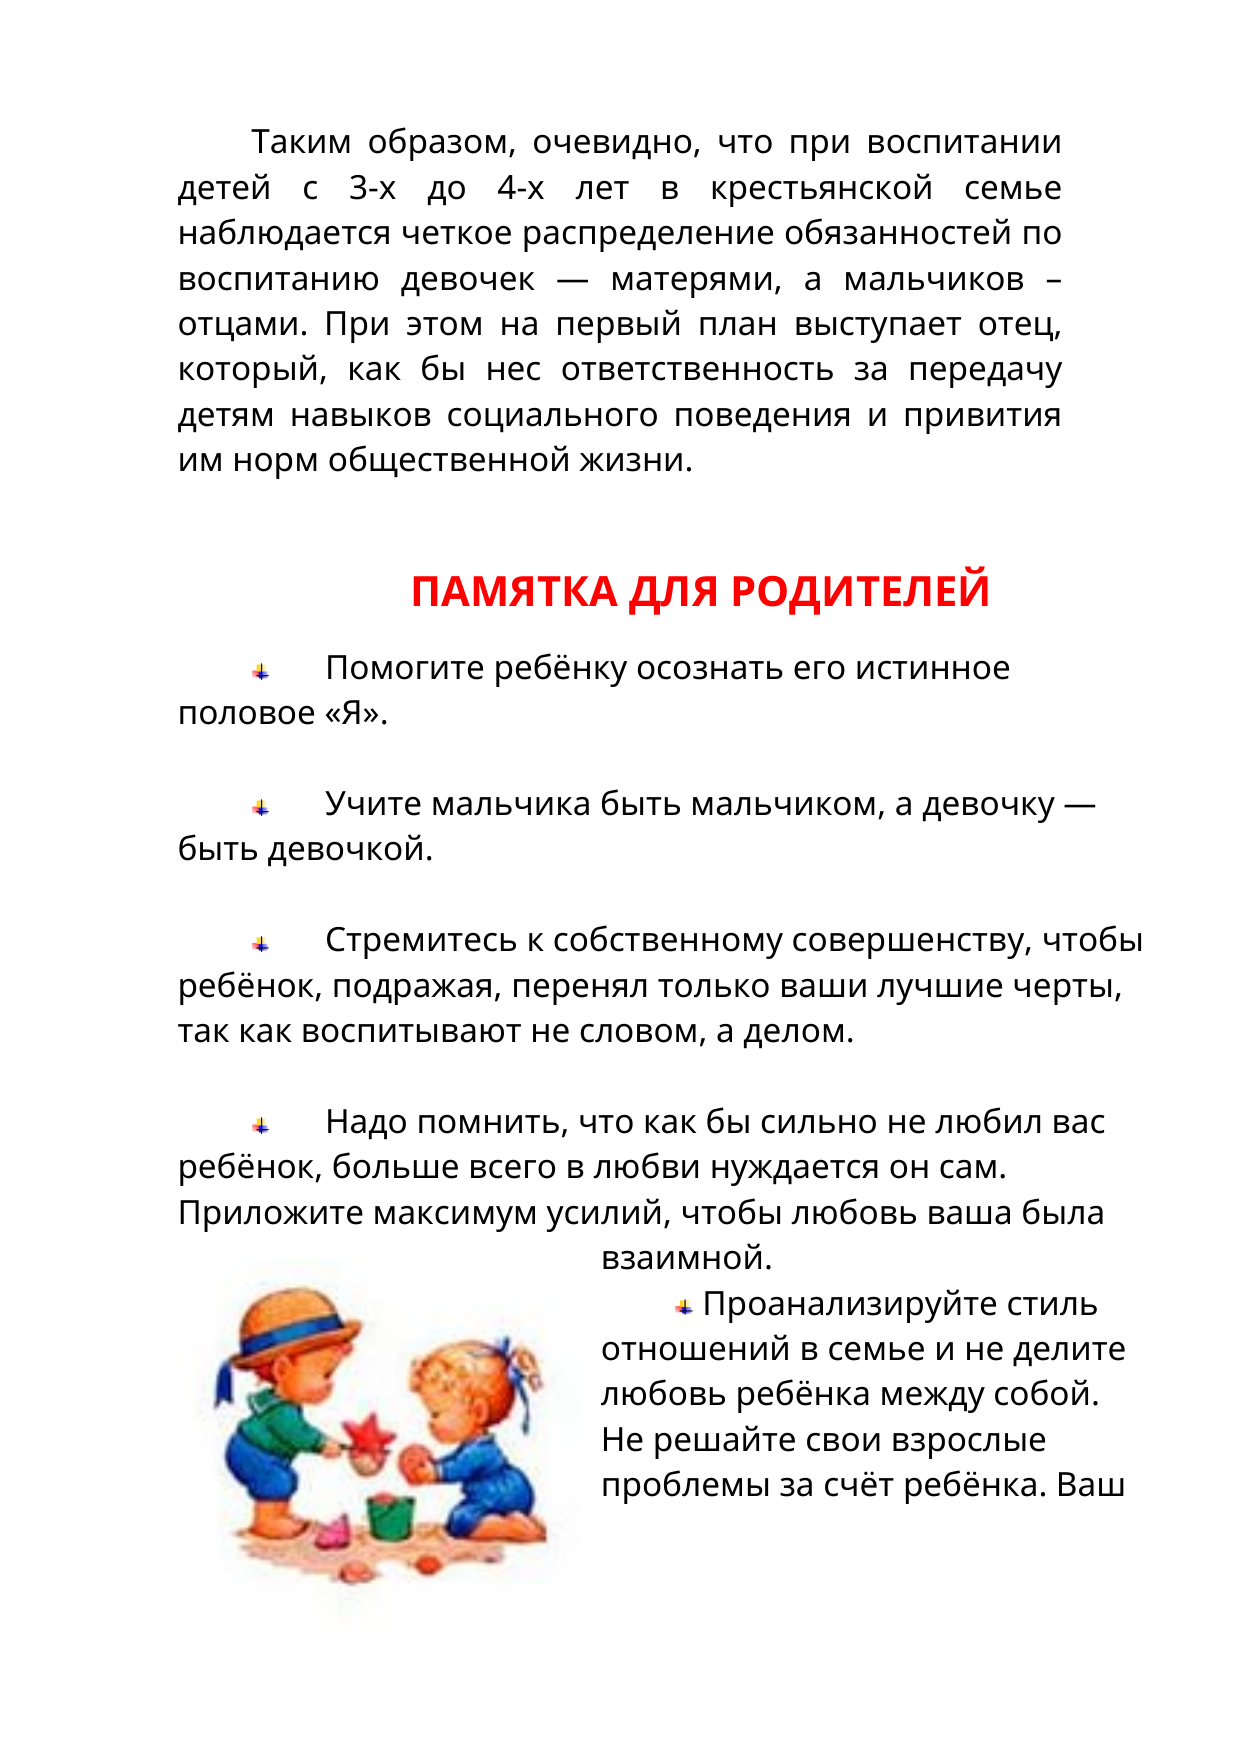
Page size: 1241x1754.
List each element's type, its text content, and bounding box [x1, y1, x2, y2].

picture [252, 798, 269, 816]
picture [252, 935, 269, 952]
list Надо помнить, что как бы сильно не любил вас ребёнок, больше всего в любви нуждается он сам. Приложите максимум усилий, чтобы любовь ваша была взаимной. [177, 1098, 1152, 1279]
list Стремитесь к собственному совершенству, чтобы ребёнок, подражая, перенял только ваши лучшие черты, так как воспитывают не словом, а делом. [177, 916, 1152, 1052]
picture [177, 1260, 582, 1636]
picture [675, 1298, 693, 1315]
list Учите мальчика быть мальчиком, а девочку — быть девочкой. [177, 780, 1152, 871]
picture [252, 662, 269, 680]
text ПАМЯТКА ДЛЯ РОДИТЕЛЕЙ [177, 562, 1152, 618]
list Помогите ребёнку осознать его истинное половое «Я». [177, 643, 1152, 734]
picture [252, 1116, 269, 1134]
text Таким образом, очевидно, что при воспитании детей с 3-х до 4-х лет в крестьянской семье наблюдается четкое распределение обязанностей по воспитанию девочек — матерями, а мальчиков – отцами. При этом на первый план выступает отец, который, как бы нес ответственность за передачу детям навыков социального поведения и привития им норм общественной жизни. [177, 118, 1063, 481]
